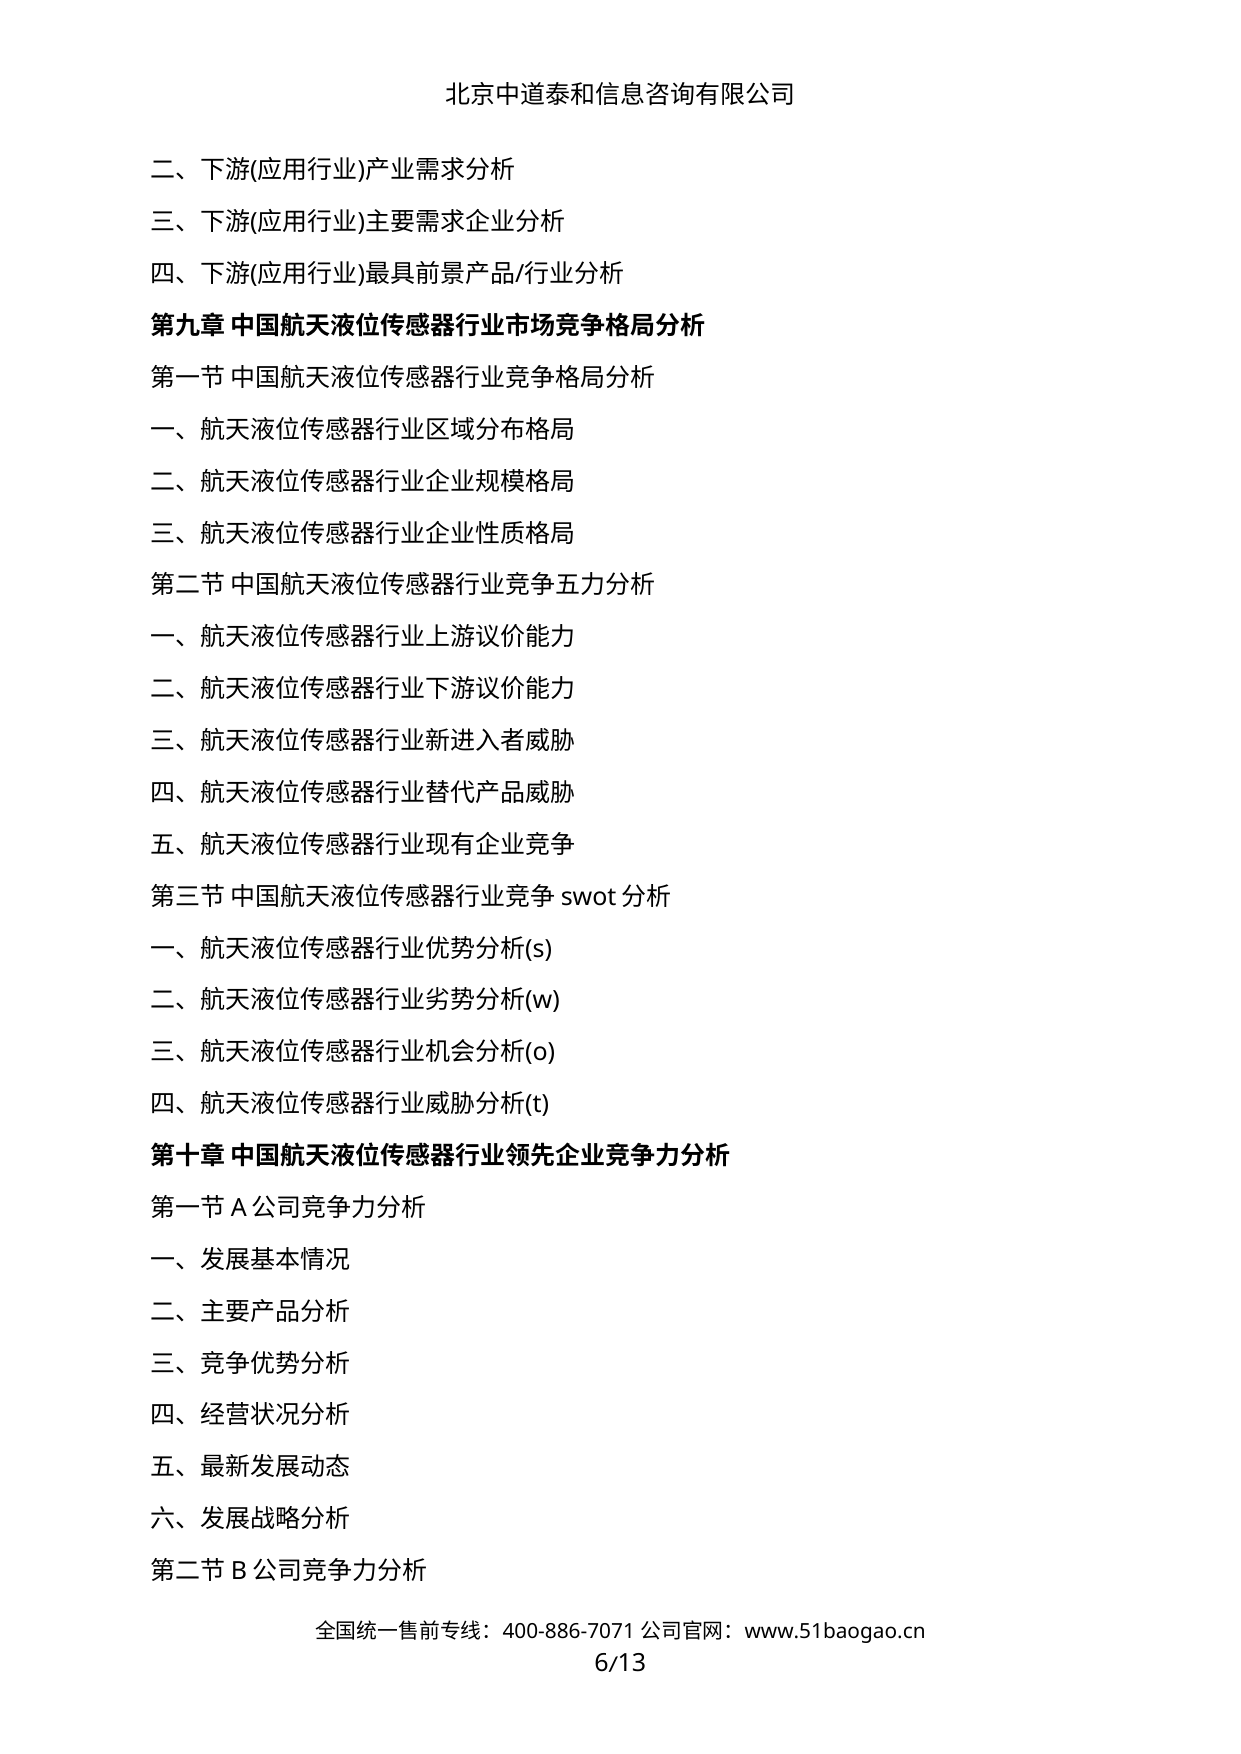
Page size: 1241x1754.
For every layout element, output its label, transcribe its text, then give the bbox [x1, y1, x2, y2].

text 第二节 中国航天液位传感器行业竞争五力分析 [150, 565, 1090, 601]
text 四、下游(应用行业)最具前景产品/行业分析 [150, 254, 1090, 290]
text 一、航天液位传感器行业上游议价能力 [150, 617, 1090, 653]
text 四、航天液位传感器行业威胁分析(t) [150, 1084, 1090, 1120]
text 二、航天液位传感器行业下游议价能力 [150, 669, 1090, 705]
text 三、航天液位传感器行业新进入者威胁 [150, 721, 1090, 757]
text 二、下游(应用行业)产业需求分析 [150, 150, 1090, 186]
text 三、竞争优势分析 [150, 1343, 1090, 1379]
text 第一节 A公司竞争力分析 [150, 1187, 1090, 1224]
text 第二节 B公司竞争力分析 [150, 1551, 1090, 1587]
text 四、经营状况分析 [150, 1395, 1090, 1431]
text 一、航天液位传感器行业区域分布格局 [150, 409, 1090, 446]
text 三、下游(应用行业)主要需求企业分析 [150, 202, 1090, 238]
text 五、航天液位传感器行业现有企业竞争 [150, 824, 1090, 861]
text 四、航天液位传感器行业替代产品威胁 [150, 772, 1090, 809]
text 三、航天液位传感器行业机会分析(o) [150, 1032, 1090, 1068]
text 一、发展基本情况 [150, 1239, 1090, 1276]
text 六、发展战略分析 [150, 1499, 1090, 1535]
text 二、主要产品分析 [150, 1291, 1090, 1327]
text 第十章 中国航天液位传感器行业领先企业竞争力分析 [150, 1136, 1090, 1172]
text 二、航天液位传感器行业企业规模格局 [150, 461, 1090, 497]
text 第一节 中国航天液位传感器行业竞争格局分析 [150, 357, 1090, 394]
text 第九章 中国航天液位传感器行业市场竞争格局分析 [150, 306, 1090, 342]
text 一、航天液位传感器行业优势分析(s) [150, 928, 1090, 964]
text 第三节 中国航天液位传感器行业竞争swot分析 [150, 876, 1090, 912]
text 五、最新发展动态 [150, 1447, 1090, 1483]
text 三、航天液位传感器行业企业性质格局 [150, 513, 1090, 549]
text 二、航天液位传感器行业劣势分析(w) [150, 980, 1090, 1016]
